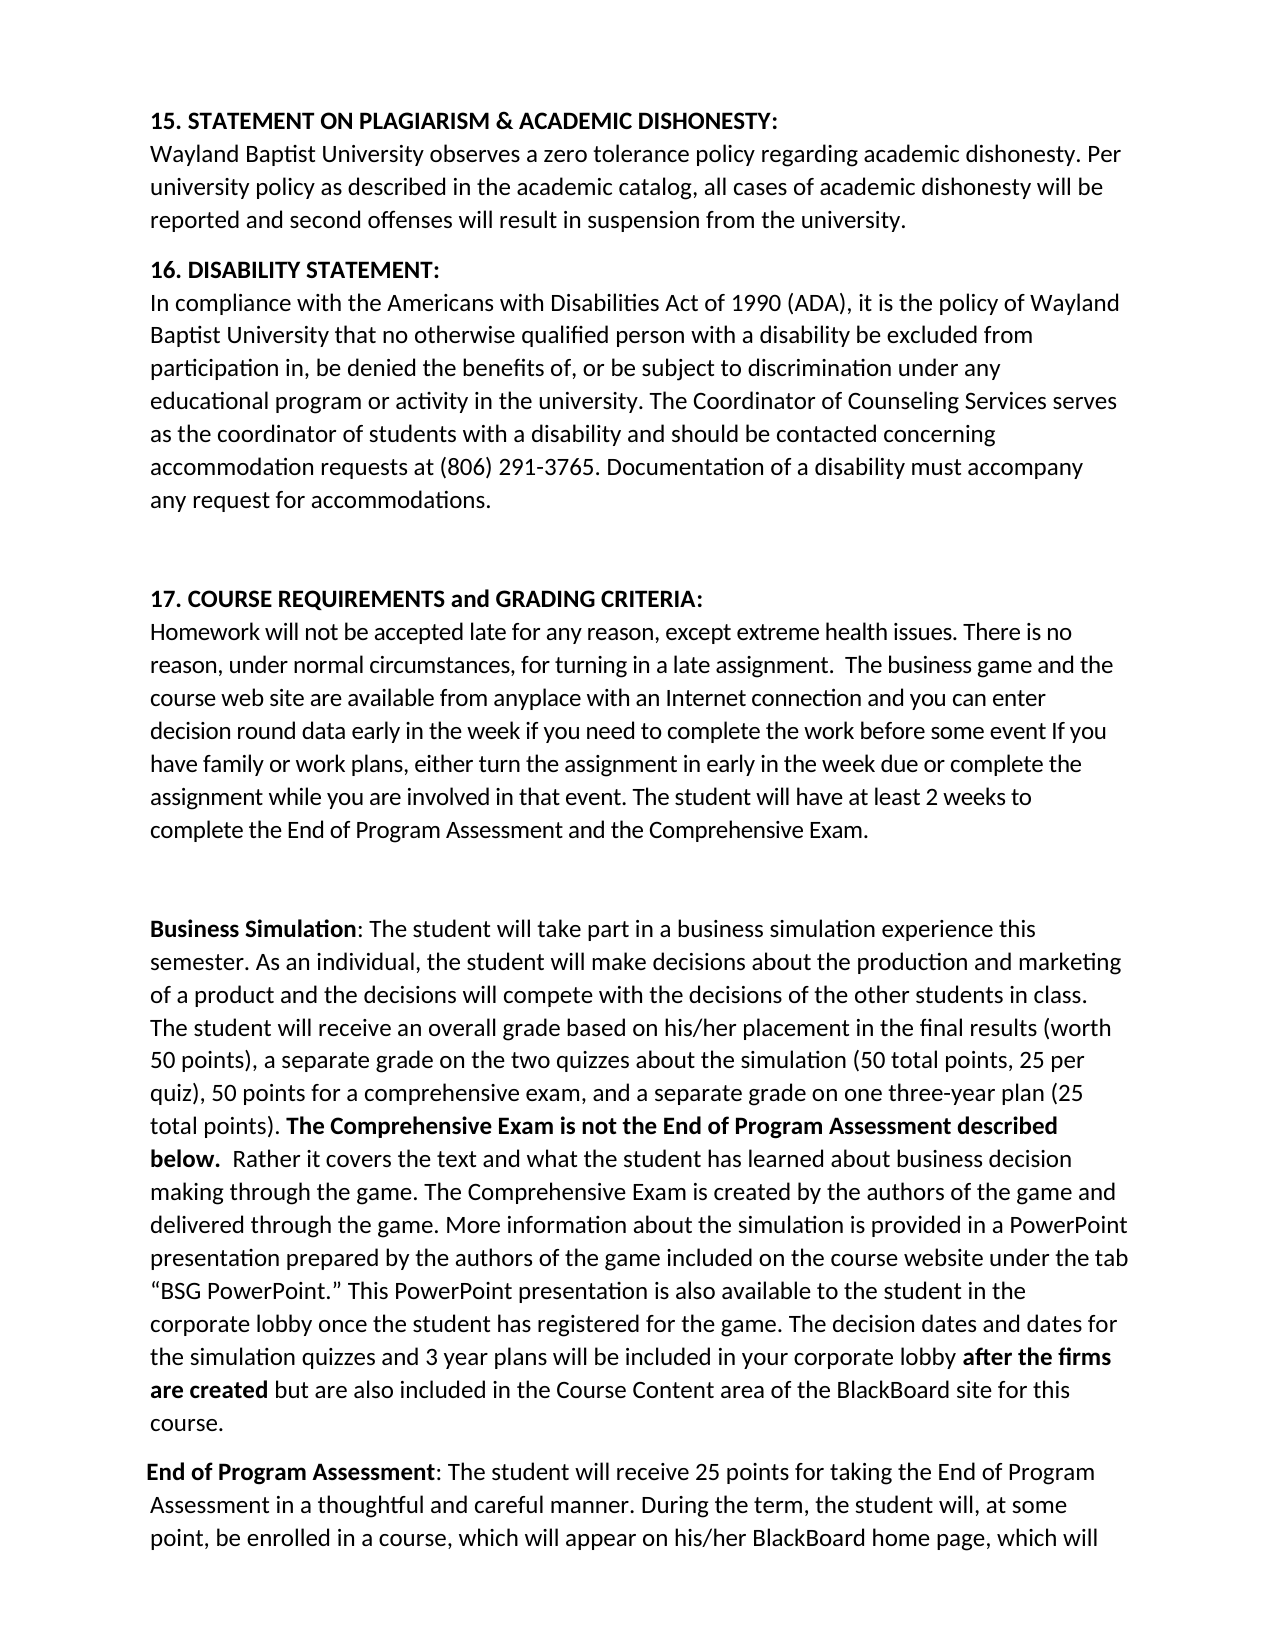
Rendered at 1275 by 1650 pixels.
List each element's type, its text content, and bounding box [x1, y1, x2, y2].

text In compliance with the Americans with Disabilities Act of 1990 (ADA), it is the policy of Wayland Baptist University that no otherwise qualified person with a disability be excluded from participation in, be denied the benefits of, or be subject to discrimination under any educational program or activity in the university. The Coordinator of Counseling Services serves as the coordinator of students with a disability and should be contacted concerning accommodation requests at (806) 291-3765. Documentation of a disability must accompany any request for accommodations. [150, 287, 1125, 515]
text Homework will not be accepted late for any reason, except extreme health issues. There is no reason, under normal circumstances, for turning in a late assignment. The business game and the course web site are available from anyplace with an Internet connection and you can enter decision round data early in the week if you need to complete the work before some event If you have family or work plans, either turn the assignment in early in the week due or complete the assignment while you are involved in that event. The student will have at least 2 weeks to complete the End of Program Assessment and the Comprehensive Exam. [150, 616, 1125, 844]
text Wayland Baptist University observes a zero tolerance policy regarding academic dishonesty. Per university policy as described in the academic catalog, all cases of academic dishonesty will be reported and second offenses will result in suspension from the university. [150, 138, 1125, 235]
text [141, 1456, 1130, 1553]
subtitle 17. COURSE REQUIREMENTS and GRADING CRITERIA: [150, 583, 1125, 614]
subtitle 15. STATEMENT ON PLAGIARISM & ACADEMIC DISHONESTY: [150, 106, 1125, 136]
subtitle 16. DISABILITY STATEMENT: [150, 254, 1125, 284]
text Business Simulation: The student will take part in a business simulation experience this semester. As an individual, the student will make decisions about the production and marketing of a product and the decisions will compete with the decisions of the other students in class. The student will receive an overall grade based on his/her placement in the final results (worth 50 points), a separate grade on the two quizzes about the simulation (50 total points, 25 per quiz), 50 points for a comprehensive exam, and a separate grade on one three-year plan (25 total points). The Comprehensive Exam is not the End of Program Assessment described below. Rather it covers the text and what the student has learned about business decision making through the game. The Comprehensive Exam is created by the authors of the game and delivered through the game. More information about the simulation is provided in a PowerPoint presentation prepared by the authors of the game included on the course website under the tab “BSG PowerPoint.” This PowerPoint presentation is also available to the student in the corporate lobby once the student has registered for the game. The decision dates and dates for the simulation quizzes and 3 year plans will be included in your corporate lobby after the firms are created but are also included in the Course Content area of the BlackBoard site for this course. [150, 913, 1130, 1437]
